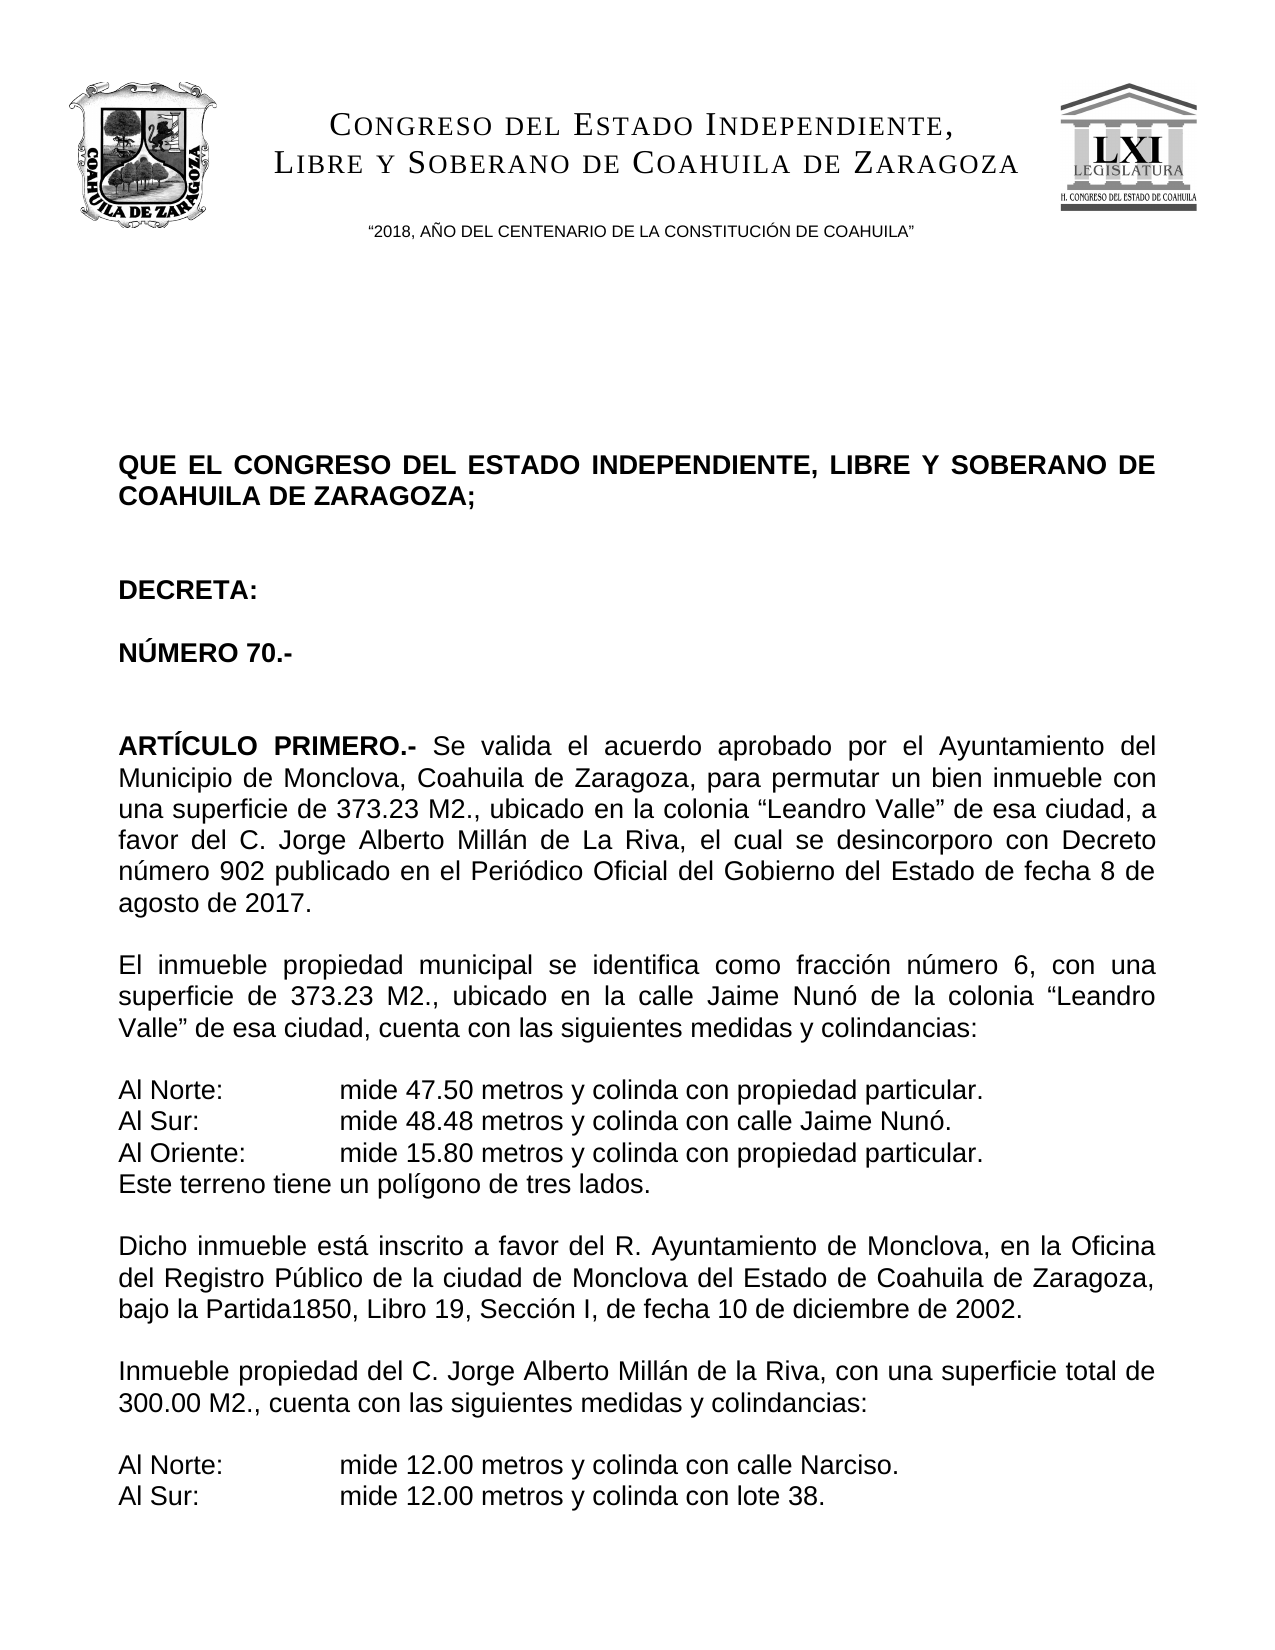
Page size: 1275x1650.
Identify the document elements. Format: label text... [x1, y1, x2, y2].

text Al Norte: mide 12.00 metros y colinda con calle Narciso. [118, 1449, 1157, 1480]
picture [68, 82, 217, 228]
text Al Sur: mide 12.00 metros y colinda con lote 38. [118, 1480, 1157, 1512]
text QUE EL CONGRESO DEL ESTADO INDEPENDIENTE, LIBRE Y SOBERANO DE COAHUILA DE ZARAGOZA; [118, 449, 1157, 512]
text DECRETA: [118, 574, 1157, 605]
text El inmueble propiedad municipal se identifica como fracción número 6, con una superficie de 373.23 M2., ubicado en la calle Jaime Nunó de la colonia “Leandro Valle” de esa ciudad, cuenta con las siguientes medidas y colindancias: [118, 949, 1157, 1043]
text Al Oriente: mide 15.80 metros y colinda con propiedad particular. [118, 1137, 1157, 1168]
picture [1059, 80, 1198, 214]
text Al Norte: mide 47.50 metros y colinda con propiedad particular. [118, 1074, 1157, 1105]
text Inmueble propiedad del C. Jorge Alberto Millán de la Riva, con una superficie total de 300.00 M2., cuenta con las siguientes medidas y colindancias: [118, 1355, 1157, 1418]
text NÚMERO 70.- [118, 637, 1157, 668]
text ARTÍCULO PRIMERO.- Se valida el acuerdo aprobado por el Ayuntamiento del Municipio de Monclova, Coahuila de Zaragoza, para permutar un bien inmueble con una superficie de 373.23 M2., ubicado en la colonia “Leandro Valle” de esa ciudad, a favor del C. Jorge Alberto Millán de La Riva, el cual se desincorporo con Decreto número 902 publicado en el Periódico Oficial del Gobierno del Estado de fecha 8 de agosto de 2017. [118, 730, 1157, 918]
text Dicho inmueble está inscrito a favor del R. Ayuntamiento de Monclova, en la Oficina del Registro Público de la ciudad de Monclova del Estado de Coahuila de Zaragoza, bajo la Partida1850, Libro 19, Sección I, de fecha 10 de diciembre de 2002. [118, 1230, 1157, 1324]
text Al Sur: mide 48.48 metros y colinda con calle Jaime Nunó. [118, 1105, 1157, 1137]
text Este terreno tiene un polígono de tres lados. [118, 1168, 1157, 1199]
